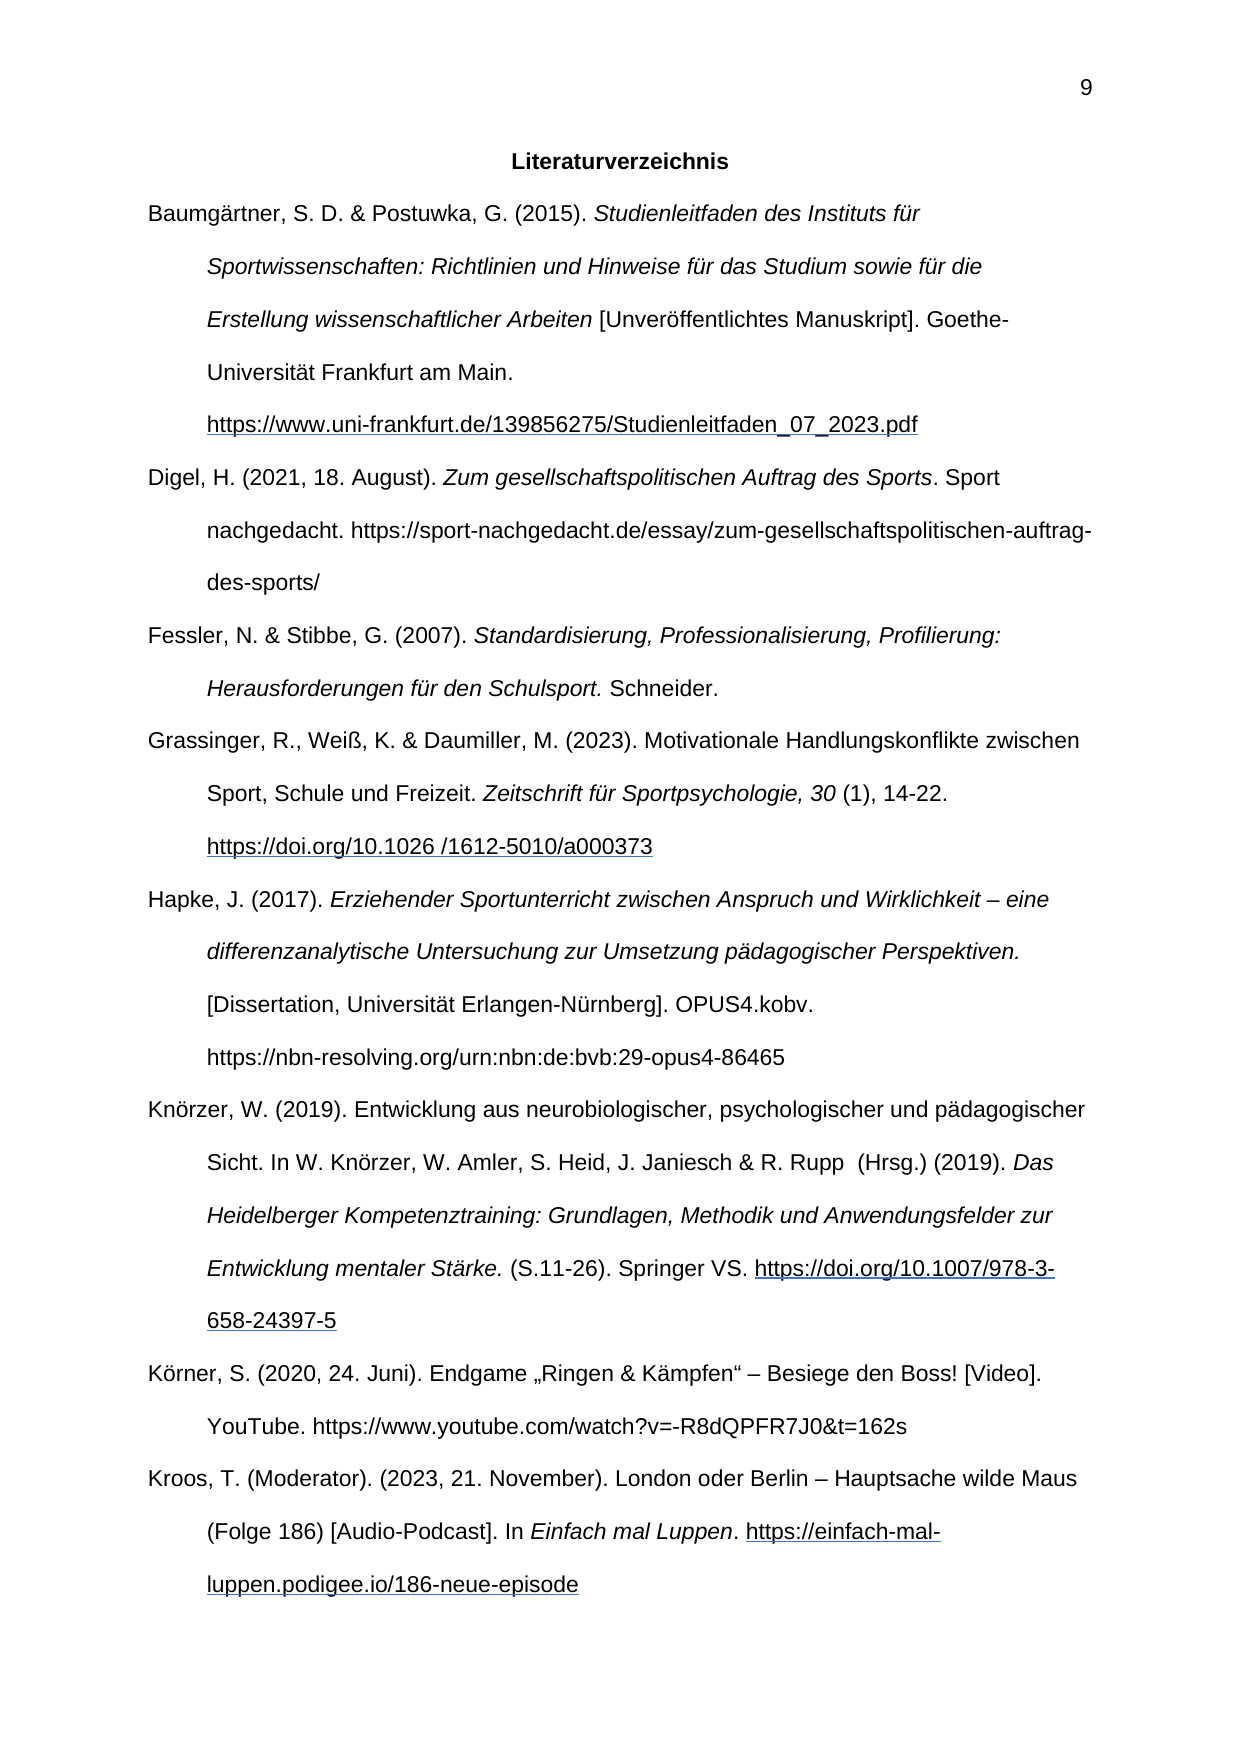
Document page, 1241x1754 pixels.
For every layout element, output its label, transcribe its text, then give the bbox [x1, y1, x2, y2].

text Baumgärtner, S. D. & Postuwka, G. (2015). Studienleitfaden des Instituts für Sportwissenschaften: Richtlinien und Hinweise für das Studium sowie für die Erstellung wissenschaftlicher Arbeiten [Unveröffentlichtes Manuskript]. Goethe-Universität Frankfurt am Main. https://www.uni-frankfurt.de/139856275/Studienleitfaden_07_2023.pdf [148, 200, 1093, 437]
text Hapke, J. (2017). Erziehender Sportunterricht zwischen Anspruch und Wirklichkeit – eine differenzanalytische Untersuchung zur Umsetzung pädagogischer Perspektiven. [Dissertation, Universität Erlangen-Nürnberg]. OPUS4.kobv. https://nbn-resolving.org/urn:nbn:de:bvb:29-opus4-86465 [148, 886, 1093, 1070]
text Digel, H. (2021, 18. August). Zum gesellschaftspolitischen Auftrag des Sports. Sport nachgedacht. https://sport-nachgedacht.de/essay/zum-gesellschaftspolitischen-auftrag-des-sports/ [148, 464, 1093, 596]
text Fessler, N. & Stibbe, G. (2007). Standardisierung, Professionalisierung, Profilierung: Herausforderungen für den Schulsport. Schneider. [148, 622, 1093, 701]
text Körner, S. (2020, 24. Juni). Endgame „Ringen & Kämpfen“ – Besiege den Boss! [Video]. YouTube. https://www.youtube.com/watch?v=-R8dQPFR7J0&t=162s [148, 1360, 1093, 1439]
text Knörzer, W. (2019). Entwicklung aus neurobiologischer, psychologischer und pädagogischer Sicht. In W. Knörzer, W. Amler, S. Heid, J. Janiesch & R. Rupp (Hrsg.) (2019). Das Heidelberger Kompetenztraining: Grundlagen, Methodik und Anwendungsfelder zur Entwicklung mentaler Stärke. (S.11-26). Springer VS. https://doi.org/10.1007/978-3-658-24397-5 [148, 1096, 1093, 1333]
text Literaturverzeichnis [148, 148, 1093, 174]
text Kroos, T. (Moderator). (2023, 21. November). London oder Berlin – Hauptsache wilde Maus (Folge 186) [Audio-Podcast]. In Einfach mal Luppen. https://einfach-mal-luppen.podigee.io/186-neue-episode [148, 1465, 1093, 1597]
text Grassinger, R., Weiß, K. & Daumiller, M. (2023). Motivationale Handlungskonflikte zwischen Sport, Schule und Freizeit. Zeitschrift für Sportpsychologie, 30 (1), 14-22. https://doi.org/10.1026 /1612-5010/a000373 [148, 727, 1093, 859]
